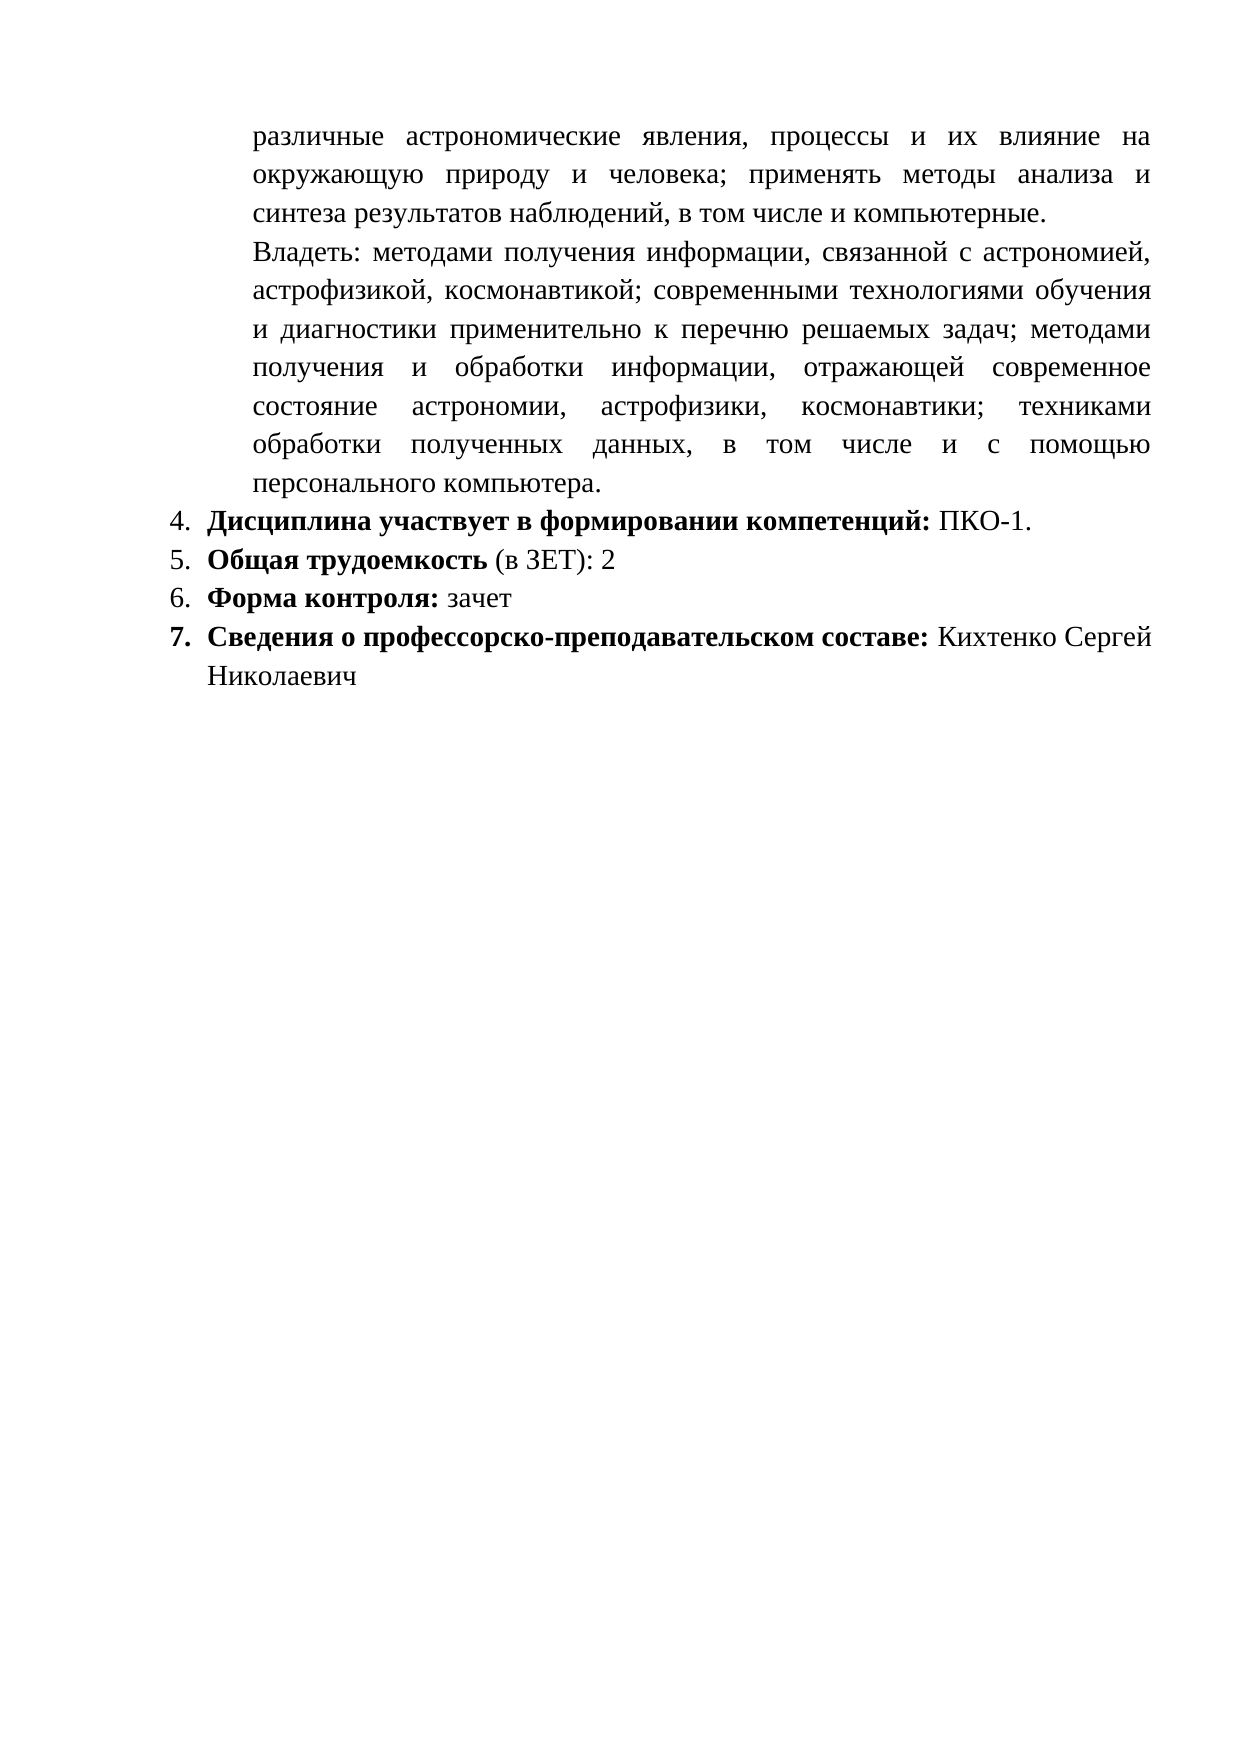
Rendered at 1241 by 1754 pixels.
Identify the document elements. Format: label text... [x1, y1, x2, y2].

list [252, 118, 1152, 229]
list Дисциплина участвует в формировании компетенций: ПКО-1. [169, 503, 1152, 537]
list Общая трудоемкость (в ЗЕТ): 2 [169, 542, 1152, 576]
list Сведения о профессорско-преподавательском составе: Кихтенко Сергей Николаевич [169, 619, 1152, 691]
list Форма контроля: зачет [169, 581, 1152, 614]
list Владеть: методами получения информации, связанной с астрономией, астрофизикой, космонавтикой; современными технологиями обучения и диагностики применительно к перечню решаемых задач; методами получения и обработки информации, отражающей современное состояние астрономии, астрофизики, космонавтики; техниками обработки полученных данных, в том числе и с помощью персонального компьютера. [252, 234, 1152, 498]
